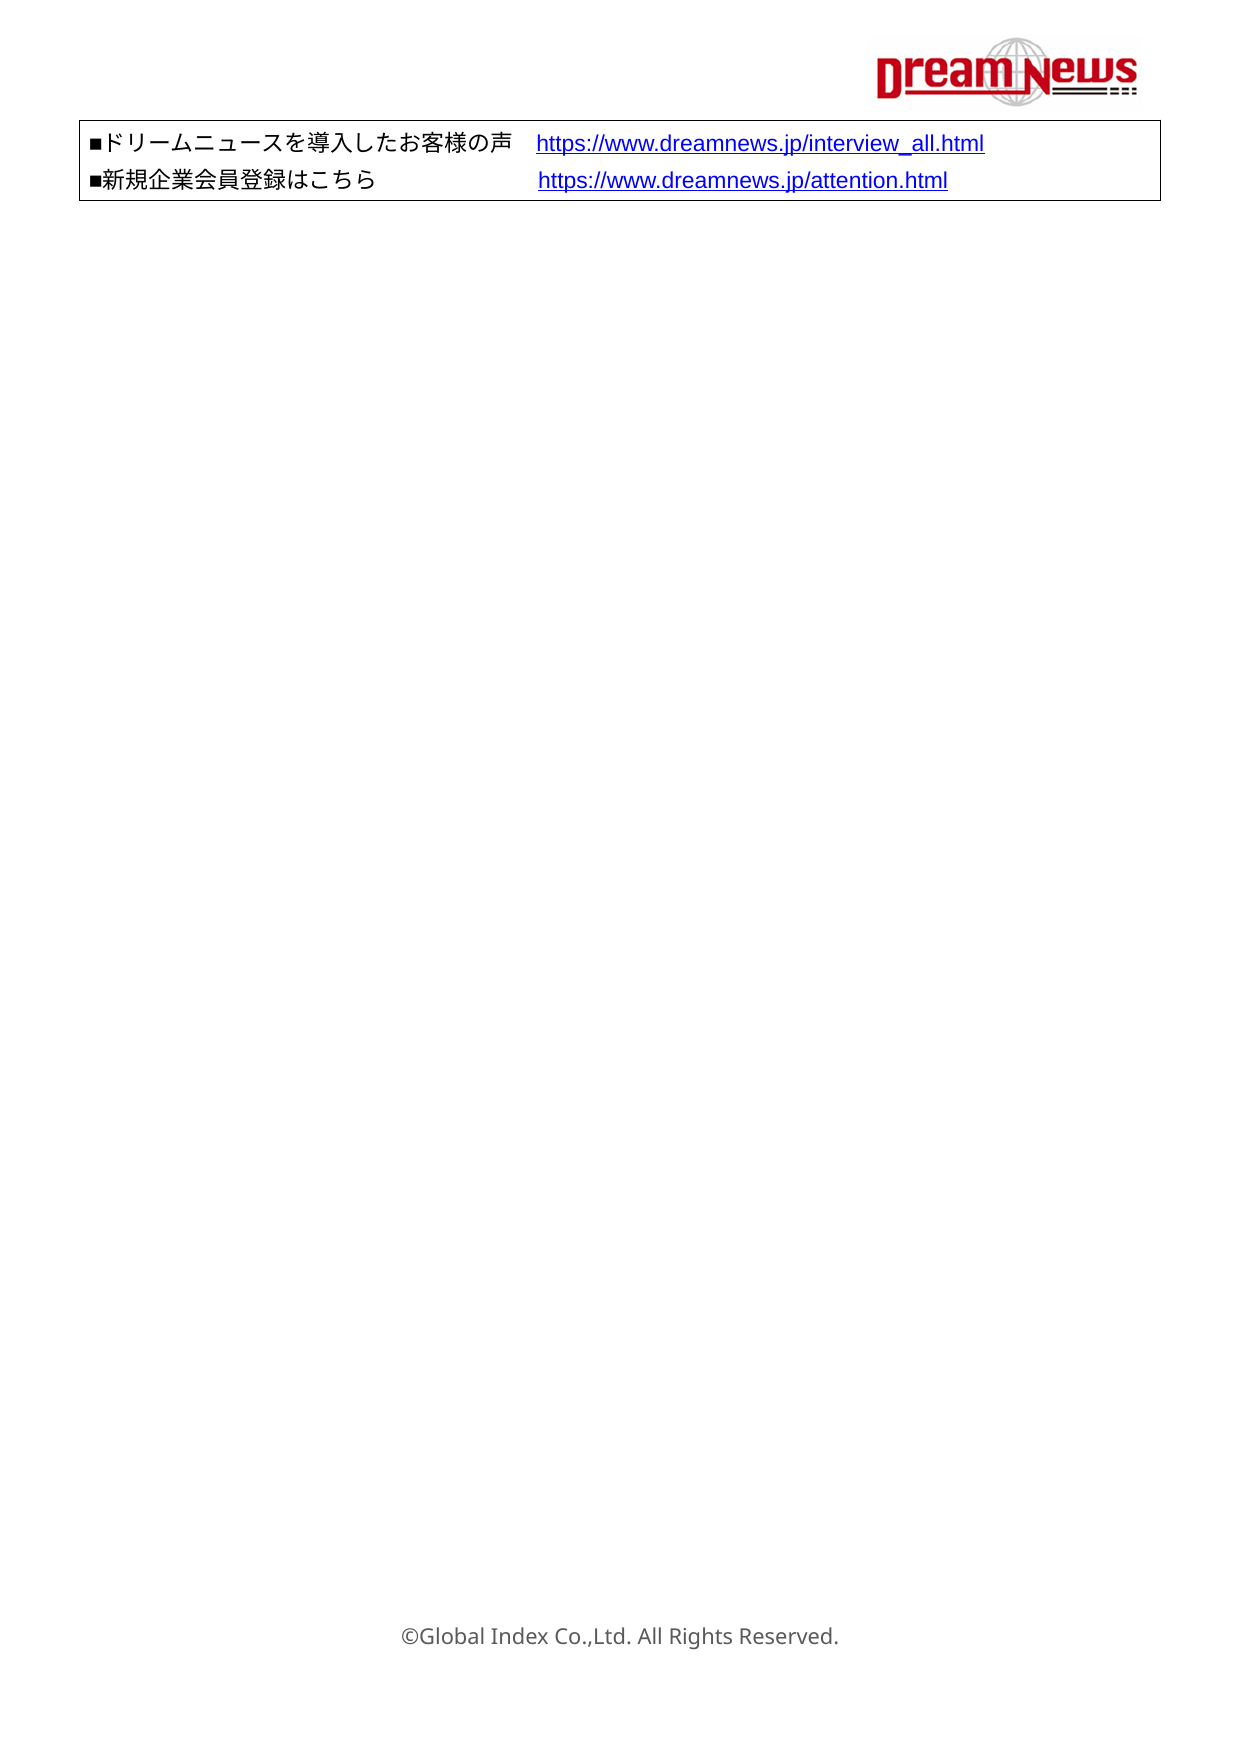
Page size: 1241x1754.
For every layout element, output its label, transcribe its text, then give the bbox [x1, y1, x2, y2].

text ■ドリームニュースを導入したお客様の声 https://www.dreamnews.jp/interview_all.html [80, 121, 1160, 157]
text ■新規企業会員登録はこちら https://www.dreamnews.jp/attention.html [80, 157, 1160, 200]
picture [870, 35, 1143, 111]
